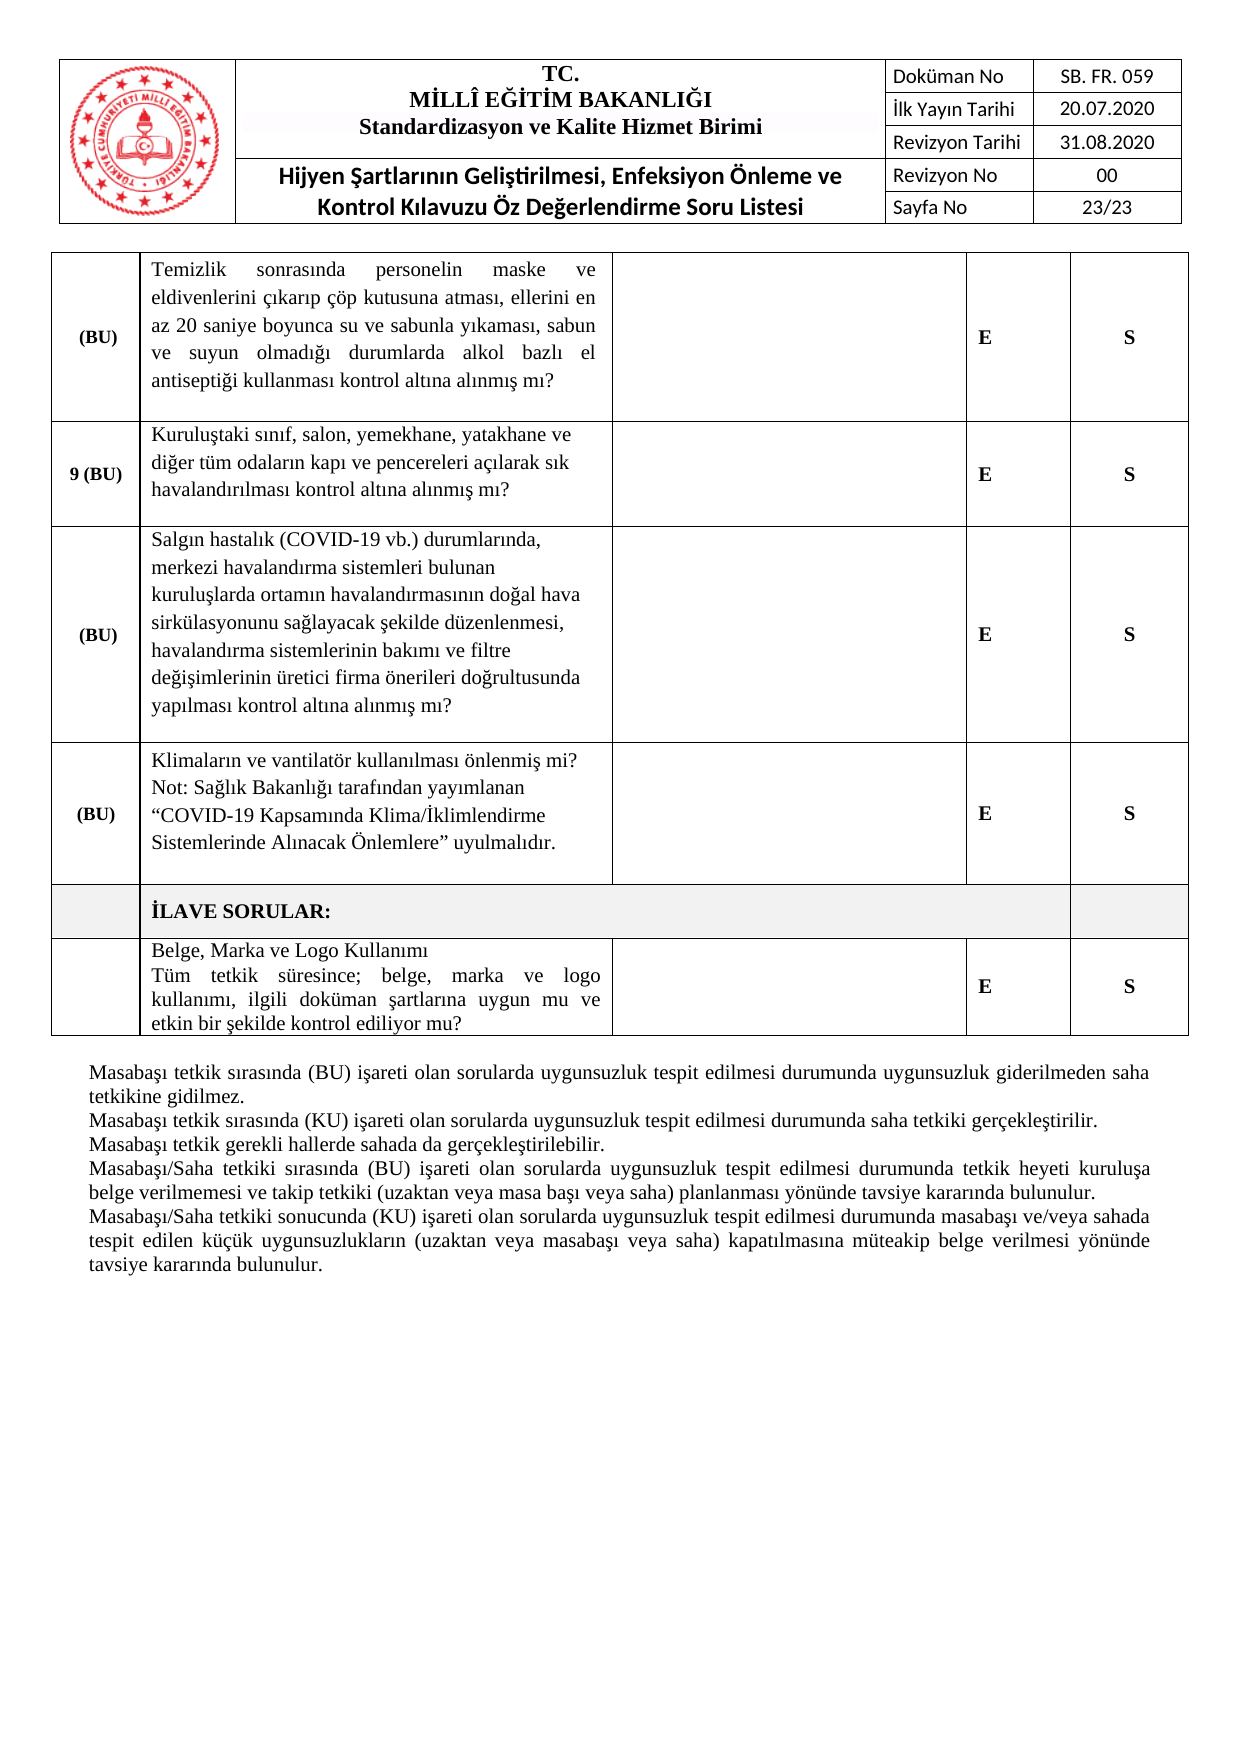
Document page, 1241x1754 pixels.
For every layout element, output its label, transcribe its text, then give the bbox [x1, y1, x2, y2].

table_cell Klimaların ve vantilatör kullanılması önlenmiş mi? Not: Sağlık Bakanlığı tarafından yayımlanan “COVID-19 Kapsamında Klima/İklimlendirme Sistemlerinde Alınacak Önlemlere” uyulmalıdır. [141, 743, 612, 884]
table_cell S [1071, 527, 1188, 742]
table_cell E [967, 527, 1070, 742]
table_cell E [967, 939, 1070, 1035]
table_cell Kuruluştaki sınıf, salon, yemekhane, yatakhane ve diğer tüm odaların kapı ve pencereleri açılarak sık havalandırılması kontrol altına alınmış mı? [141, 422, 612, 526]
table_cell S [1071, 253, 1188, 421]
picture [70, 66, 219, 216]
text Masabaşı/Saha tetkiki sonucunda (KU) işareti olan sorularda uygunsuzluk tespit edilmesi durumunda masabaşı ve/veya sahada tespit edilen küçük uygunsuzlukların (uzaktan veya masabaşı veya saha) kapatılmasına müteakip belge verilmesi yönünde tavsiye kararında bulunulur. [89, 1204, 1152, 1276]
table_cell [613, 422, 966, 526]
table_cell E [967, 253, 1070, 421]
table_cell [52, 885, 139, 937]
table_cell [1071, 885, 1188, 937]
table_cell İLAVE SORULAR: [141, 885, 1070, 937]
table_cell (BU) [52, 527, 139, 742]
text Masabaşı tetkik sırasında (KU) işareti olan sorularda uygunsuzluk tespit edilmesi durumunda saha tetkiki gerçekleştirilir. [89, 1108, 1152, 1132]
table_cell (BU) [52, 743, 139, 884]
table_cell Belge, Marka ve Logo Kullanımı Tüm tetkik süresince; belge, marka ve logo kullanımı, ilgili doküman şartlarına uygun mu ve etkin bir şekilde kontrol ediliyor mu? [141, 939, 612, 1035]
table_cell [613, 527, 966, 742]
table_cell [52, 939, 139, 1035]
table_cell Salgın hastalık (COVID-19 vb.) durumlarında, merkezi havalandırma sistemleri bulunan kuruluşlarda ortamın havalandırmasının doğal hava sirkülasyonunu sağlayacak şekilde düzenlenmesi, havalandırma sistemlerinin bakımı ve filtre değişimlerinin üretici firma önerileri doğrultusunda yapılması kontrol altına alınmış mı? [141, 527, 612, 742]
table_cell 9 (BU) [52, 422, 139, 526]
table_cell [613, 253, 966, 421]
table_cell S [1071, 422, 1188, 526]
table_cell S [1071, 939, 1188, 1035]
table_cell E [967, 743, 1070, 884]
table_cell [613, 743, 966, 884]
text Masabaşı tetkik sırasında (BU) işareti olan sorularda uygunsuzluk tespit edilmesi durumunda uygunsuzluk giderilmeden saha tetkikine gidilmez. [89, 1060, 1152, 1108]
table_cell [613, 939, 966, 1035]
text Masabaşı/Saha tetkiki sırasında (BU) işareti olan sorularda uygunsuzluk tespit edilmesi durumunda tetkik heyeti kuruluşa belge verilmemesi ve takip tetkiki (uzaktan veya masa başı veya saha) planlanması yönünde tavsiye kararında bulunulur. [89, 1156, 1152, 1204]
table_cell E [967, 422, 1070, 526]
table_cell S [1071, 743, 1188, 884]
table_cell Temizlik sonrasında personelin maske ve eldivenlerini çıkarıp çöp kutusuna atması, ellerini en az 20 saniye boyunca su ve sabunla yıkaması, sabun ve suyun olmadığı durumlarda alkol bazlı el antiseptiği kullanması kontrol altına alınmış mı? [141, 253, 612, 421]
table_cell (BU) [52, 253, 139, 421]
text Masabaşı tetkik gerekli hallerde sahada da gerçekleştirilebilir. [89, 1132, 1152, 1156]
